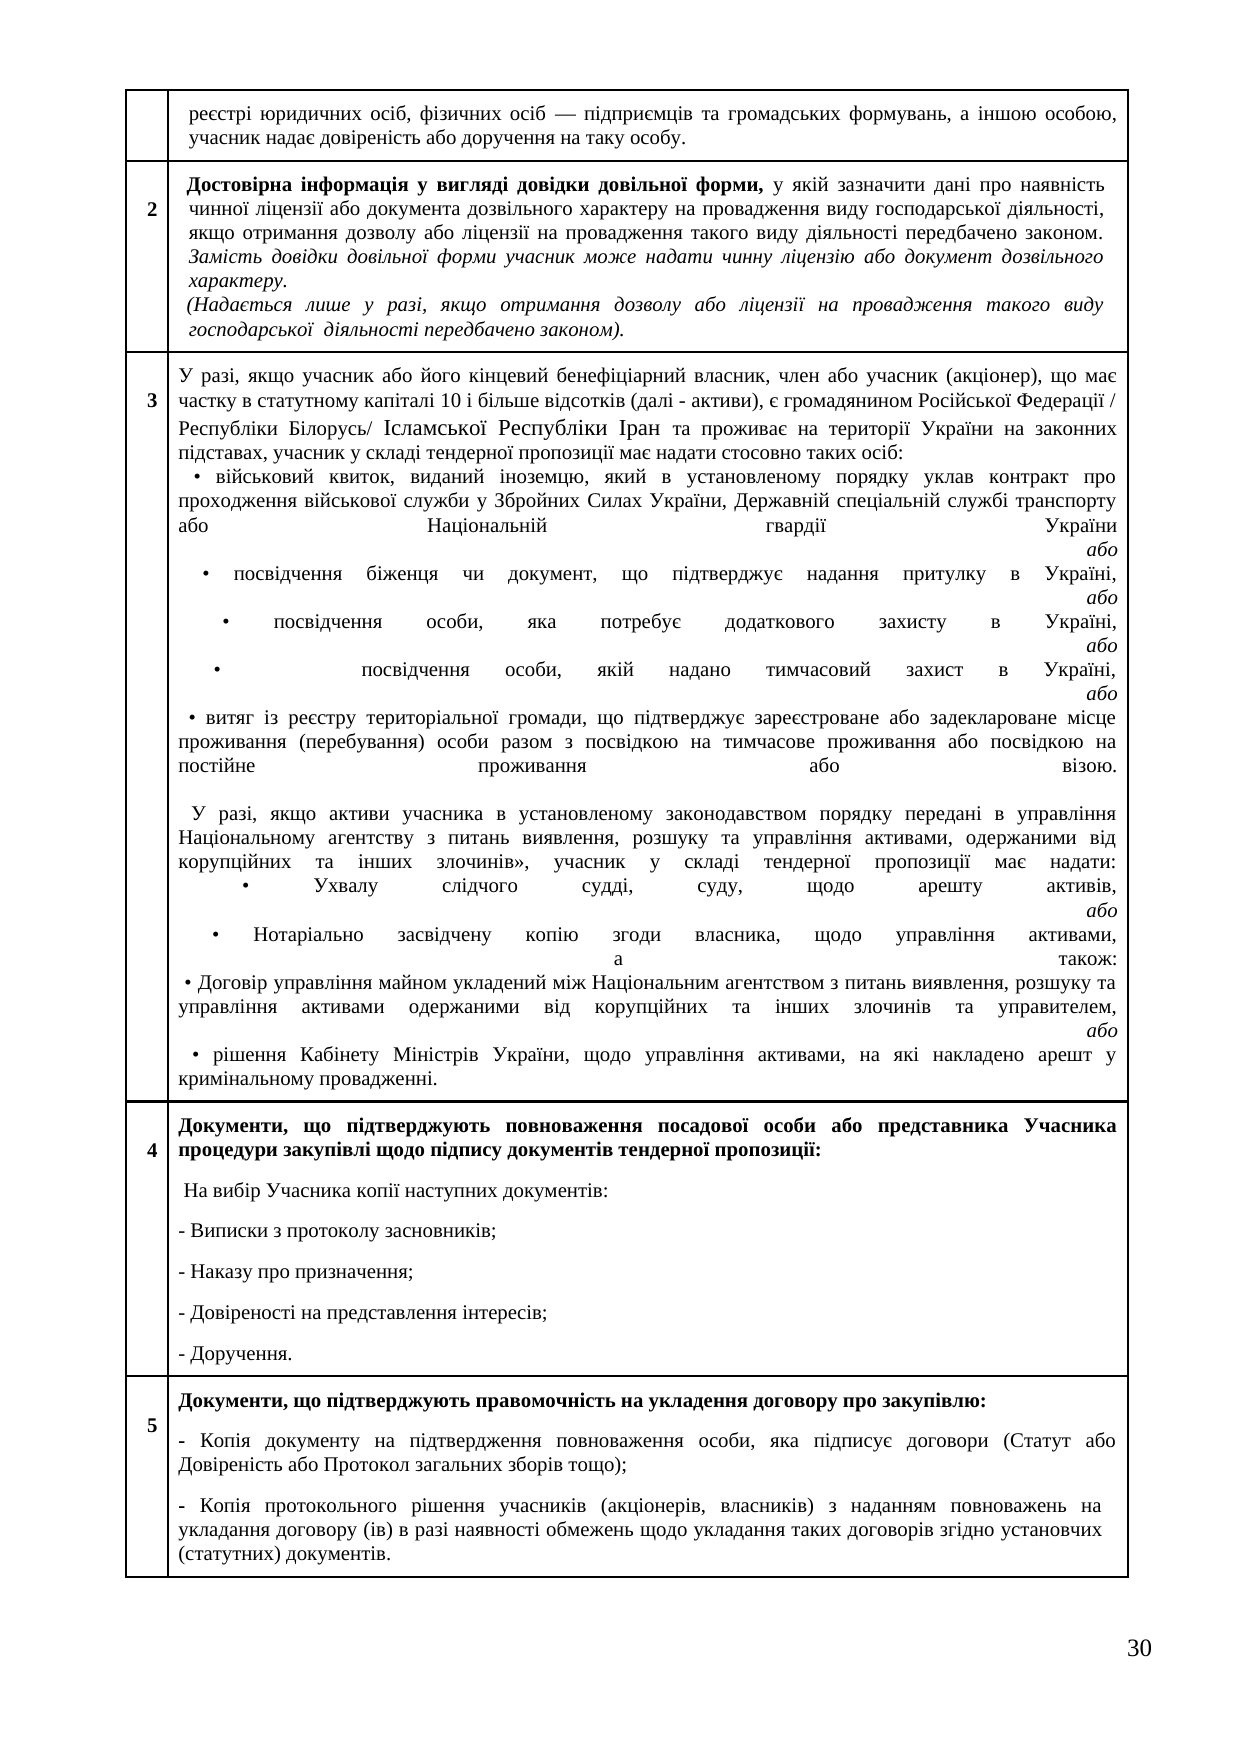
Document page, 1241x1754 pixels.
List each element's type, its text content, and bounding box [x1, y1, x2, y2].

table_cell 3 [127, 353, 167, 1100]
table_cell Документи, що підтверджують правомочність на укладення договору про закупівлю: - Копія документу на підтвердження повноваження особи, яка підписує договори (Статут або Довіреність або Протокол загальних зборів тощо); - Копія протокольного рішення учасників (акціонерів, власників) з наданням повноважень на укладання договору (ів) в разі наявності обмежень щодо укладання таких договорів згідно установчих (статутних) документів. [169, 1377, 1127, 1576]
table_cell 4 [127, 1103, 167, 1375]
table_cell У разі, якщо учасник або його кінцевий бенефіціарний власник, член або учасник (акціонер), що має частку в статутному капіталі 10 і більше відсотків (далі - активи), є громадянином Російської Федерації / Республіки Білорусь/ Ісламської Республіки Іран та проживає на території України на законних підставах, учасник у складі тендерної пропозиції має надати стосовно таких осіб: • військовий квиток, виданий іноземцю, який в установленому порядку уклав контракт про проходження військової служби у Збройних Силах України, Державній спеціальній службі транспорту або Національній гвардії України або • посвідчення біженця чи документ, що підтверджує надання притулку в Україні, або • посвідчення особи, яка потребує додаткового захисту в Україні, або • посвідчення особи, якій надано тимчасовий захист в Україні, або • витяг із реєстру територіальної громади, що підтверджує зареєстроване або задеклароване місце проживання (перебування) особи разом з посвідкою на тимчасове проживання або посвідкою на постійне проживання або візою. У разі, якщо активи учасника в установленому законодавством порядку передані в управління Національному агентству з питань виявлення, розшуку та управління активами, одержаними від корупційних та інших злочинів», учасник у складі тендерної пропозиції має надати: • Ухвалу слідчого судді, суду, щодо арешту активів, або • Нотаріально засвідчену копію згоди власника, щодо управління активами, а також: • Договір управління майном укладений між Національним агентством з питань виявлення, розшуку та управління активами одержаними від корупційних та інших злочинів та управителем, або • рішення Кабінету Міністрів України, щодо управління активами, на які накладено арешт у кримінальному провадженні. [169, 353, 1127, 1100]
table_cell 5 [127, 1377, 167, 1576]
table_cell Документи, що підтверджують повноваження посадової особи або представника Учасника процедури закупівлі щодо підпису документів тендерної пропозиції: На вибір Учасника копії наступних документів: - Виписки з протоколу засновників; - Наказу про призначення; - Довіреності на представлення інтересів; - Доручення. [169, 1103, 1127, 1375]
table_cell Достовірна інформація у вигляді довідки довільної форми, у якій зазначити дані про наявність чинної ліцензії або документа дозвільного характеру на провадження виду господарської діяльності, якщо отримання дозволу або ліцензії на провадження такого виду діяльності передбачено законом. Замість довідки довільної форми учасник може надати чинну ліцензію або документ дозвільного характеру. (Надається лише у разі, якщо отримання дозволу або ліцензії на провадження такого виду господарської діяльності передбачено законом). [169, 162, 1127, 351]
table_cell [169, 91, 1127, 159]
table_cell 1 [127, 91, 167, 159]
table_cell 2 [127, 162, 167, 351]
